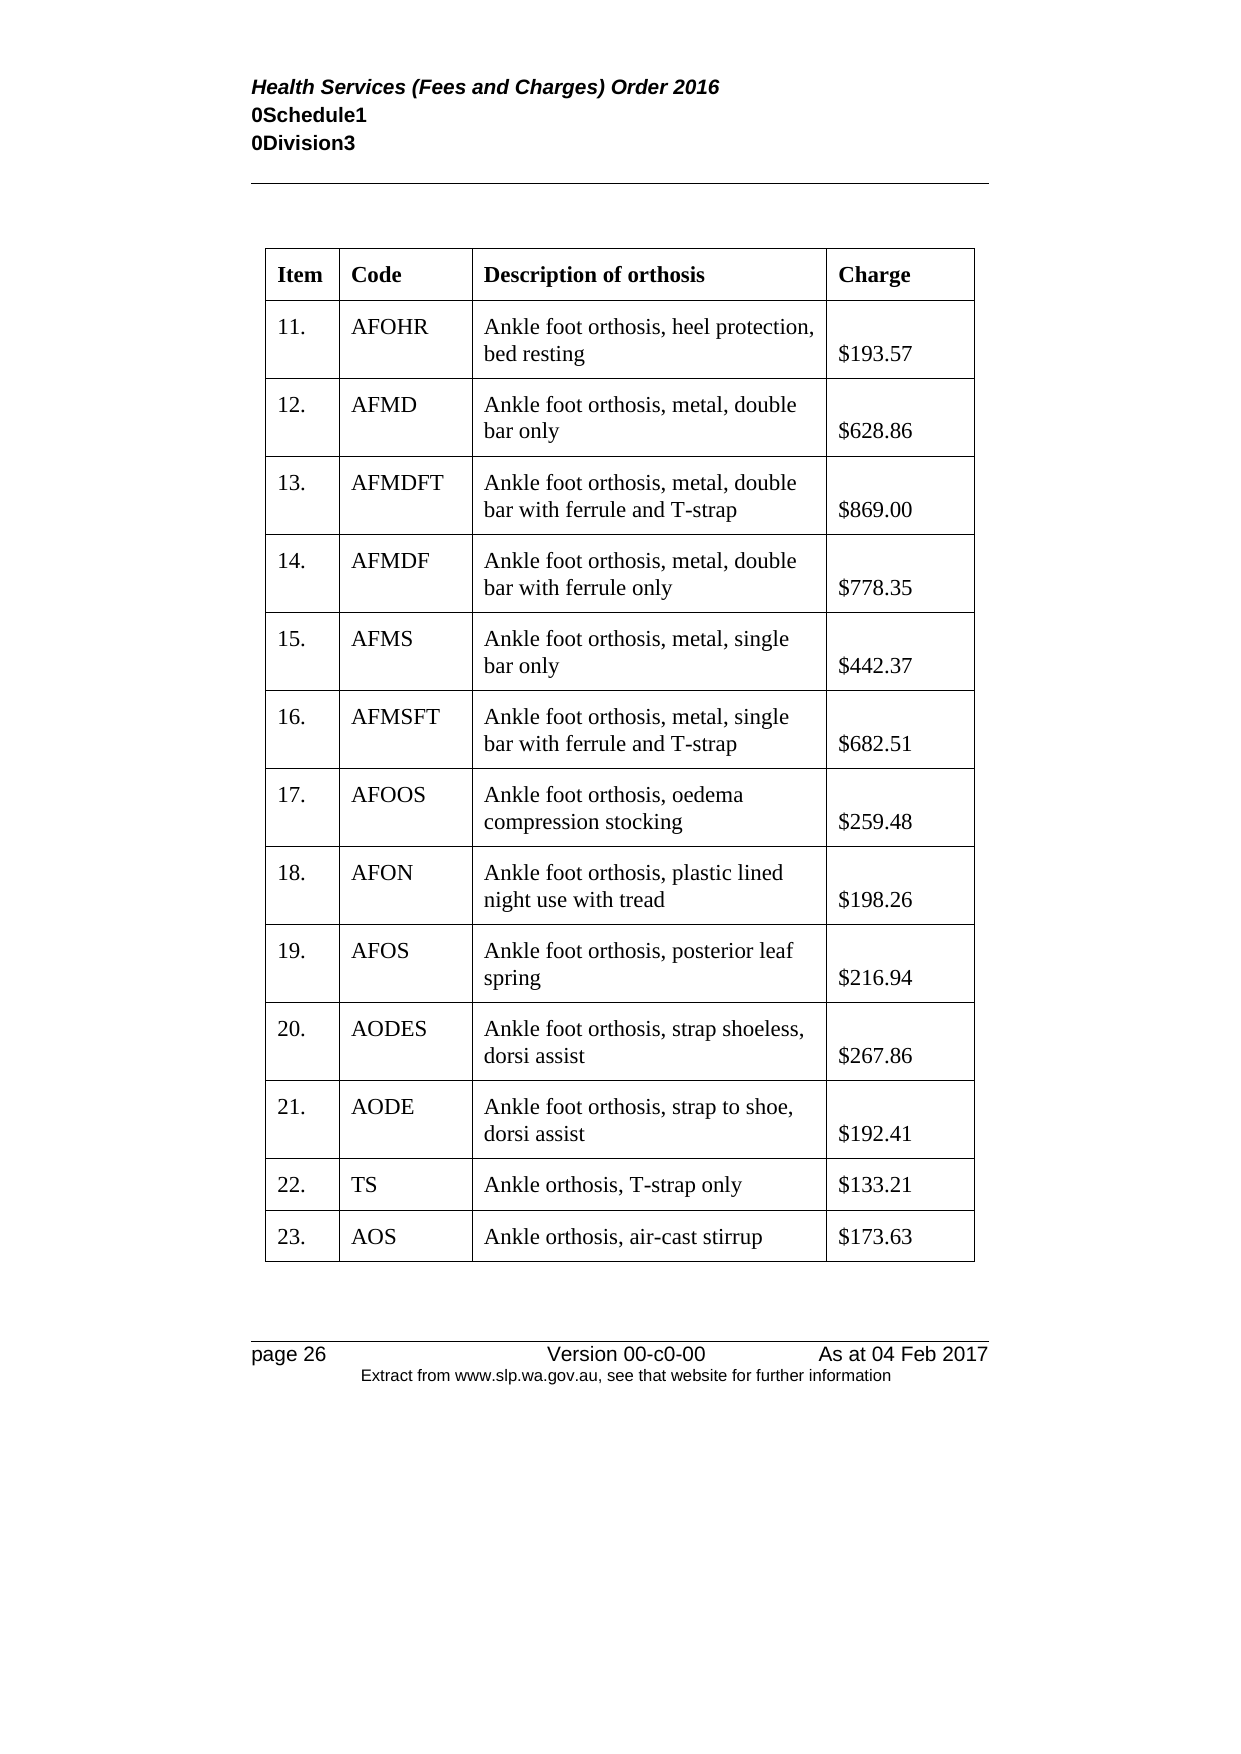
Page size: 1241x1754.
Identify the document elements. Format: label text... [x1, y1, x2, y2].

table_cell 15. [266, 613, 339, 690]
table_cell $259.48 [827, 769, 974, 846]
table_cell AFOHR [340, 301, 472, 378]
table_cell Ankle orthosis, T-strap only [473, 1159, 826, 1209]
table_cell $173.63 [827, 1211, 974, 1261]
table_cell $267.86 [827, 1003, 974, 1080]
table_cell AFMDF [340, 535, 472, 612]
table_header Item [266, 249, 339, 300]
table_cell 16. [266, 691, 339, 768]
table_cell TS [340, 1159, 472, 1209]
table_cell AFOS [340, 925, 472, 1002]
table_cell $198.26 [827, 847, 974, 924]
table_cell Ankle foot orthosis, strap shoeless, dorsi assist [473, 1003, 826, 1080]
table_cell $682.51 [827, 691, 974, 768]
table_header Description of orthosis [473, 249, 826, 300]
table_cell Ankle foot orthosis, oedema compression stocking [473, 769, 826, 846]
table_cell AODE [340, 1081, 472, 1158]
table_cell Ankle foot orthosis, heel protection, bed resting [473, 301, 826, 378]
table_header Code [340, 249, 472, 300]
table_cell 18. [266, 847, 339, 924]
table_cell Ankle foot orthosis, metal, double bar with ferrule and T-strap [473, 457, 826, 534]
table_cell Ankle orthosis, air-cast stirrup [473, 1211, 826, 1261]
table_cell Ankle foot orthosis, posterior leaf spring [473, 925, 826, 1002]
table_cell $216.94 [827, 925, 974, 1002]
table_cell 19. [266, 925, 339, 1002]
table_cell $778.35 [827, 535, 974, 612]
table_cell Ankle foot orthosis, plastic lined night use with tread [473, 847, 826, 924]
table_cell Ankle foot orthosis, metal, double bar only [473, 379, 826, 456]
table_cell $442.37 [827, 613, 974, 690]
table_cell Ankle foot orthosis, strap to shoe, dorsi assist [473, 1081, 826, 1158]
table_cell AFMSFT [340, 691, 472, 768]
table_cell $869.00 [827, 457, 974, 534]
table_cell 12. [266, 379, 339, 456]
table_cell $133.21 [827, 1159, 974, 1209]
table_cell AFMS [340, 613, 472, 690]
table_cell 21. [266, 1081, 339, 1158]
table_cell AFOOS [340, 769, 472, 846]
table_cell AFON [340, 847, 472, 924]
table_cell 23. [266, 1211, 339, 1261]
table_cell 14. [266, 535, 339, 612]
table_cell 11. [266, 301, 339, 378]
table_cell Ankle foot orthosis, metal, single bar only [473, 613, 826, 690]
table_cell AOS [340, 1211, 472, 1261]
table_cell Ankle foot orthosis, metal, single bar with ferrule and T-strap [473, 691, 826, 768]
table_cell Ankle foot orthosis, metal, double bar with ferrule only [473, 535, 826, 612]
table_cell 17. [266, 769, 339, 846]
table_cell $193.57 [827, 301, 974, 378]
table_cell $628.86 [827, 379, 974, 456]
table_cell 22. [266, 1159, 339, 1209]
table_cell AFMD [340, 379, 472, 456]
table_cell AFMDFT [340, 457, 472, 534]
table_cell AODES [340, 1003, 472, 1080]
table_cell $192.41 [827, 1081, 974, 1158]
table_cell 13. [266, 457, 339, 534]
table_cell 20. [266, 1003, 339, 1080]
table_header Charge [827, 249, 974, 300]
